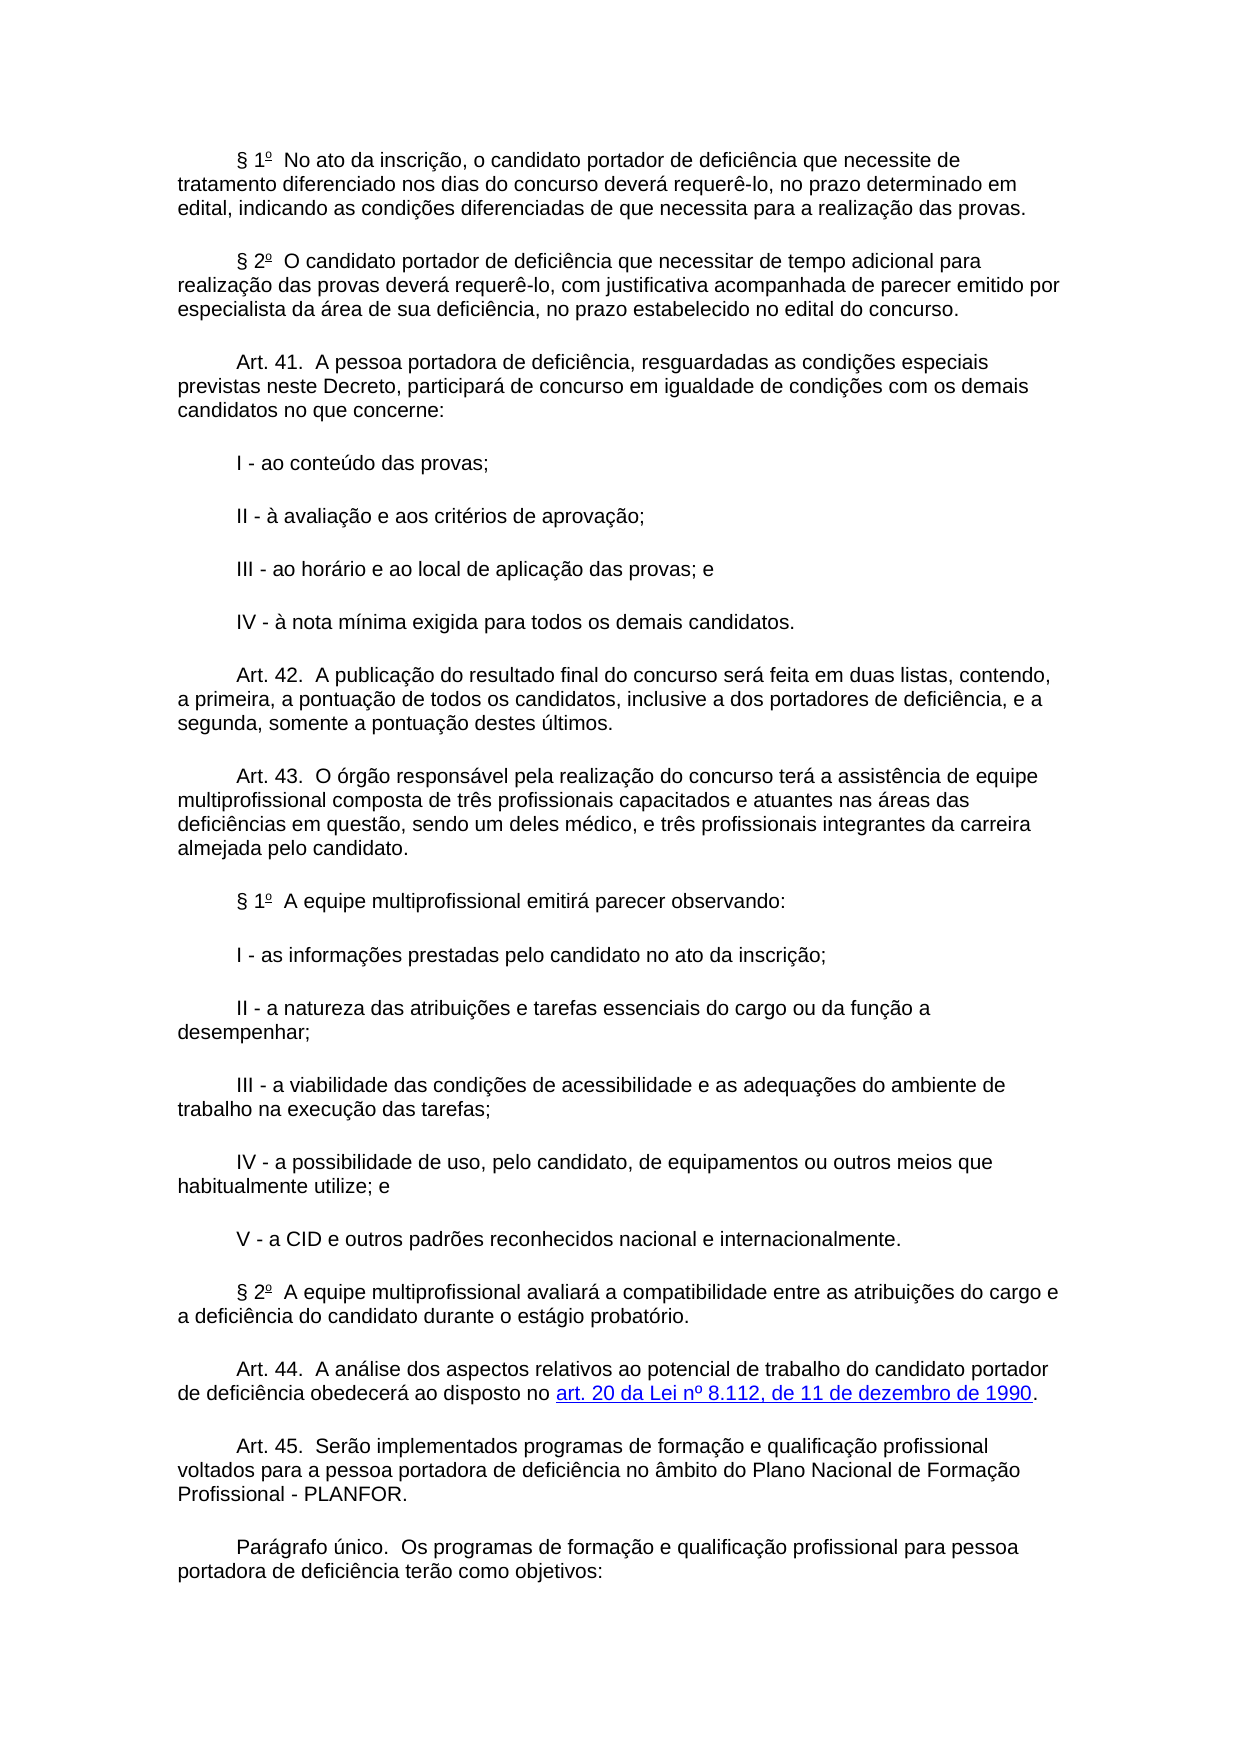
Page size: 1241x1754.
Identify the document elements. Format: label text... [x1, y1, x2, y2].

text Art. 42. A publicação do resultado final do concurso será feita em duas listas, contendo, a primeira, a pontuação de todos os candidatos, inclusive a dos portadores de deficiência, e a segunda, somente a pontuação destes últimos. [177, 663, 1063, 735]
text III - a viabilidade das condições de acessibilidade e as adequações do ambiente de trabalho na execução das tarefas; [177, 1073, 1063, 1121]
text § 1o A equipe multiprofissional emitirá parecer observando: [177, 889, 1063, 913]
text § 2o A equipe multiprofissional avaliará a compatibilidade entre as atribuições do cargo e a deficiência do candidato durante o estágio probatório. [177, 1280, 1063, 1328]
text II - à avaliação e aos critérios de aprovação; [177, 504, 1063, 528]
text Art. 43. O órgão responsável pela realização do concurso terá a assistência de equipe multiprofissional composta de três profissionais capacitados e atuantes nas áreas das deficiências em questão, sendo um deles médico, e três profissionais integrantes da carreira almejada pelo candidato. [177, 764, 1063, 860]
text III - ao horário e ao local de aplicação das provas; e [177, 557, 1063, 581]
text IV - à nota mínima exigida para todos os demais candidatos. [177, 610, 1063, 634]
text Art. 41. A pessoa portadora de deficiência, resguardadas as condições especiais previstas neste Decreto, participará de concurso em igualdade de condições com os demais candidatos no que concerne: [177, 350, 1063, 422]
text Art. 44. A análise dos aspectos relativos ao potencial de trabalho do candidato portador de deficiência obedecerá ao disposto no art. 20 da Lei nº 8.112, de 11 de dezembro de 1990. [177, 1357, 1063, 1405]
text II - a natureza das atribuições e tarefas essenciais do cargo ou da função a desempenhar; [177, 996, 1063, 1043]
text Parágrafo único. Os programas de formação e qualificação profissional para pessoa portadora de deficiência terão como objetivos: [177, 1535, 1063, 1583]
text V - a CID e outros padrões reconhecidos nacional e internacionalmente. [177, 1227, 1063, 1251]
text I - ao conteúdo das provas; [177, 451, 1063, 475]
text § 2o O candidato portador de deficiência que necessitar de tempo adicional para realização das provas deverá requerê-lo, com justificativa acompanhada de parecer emitido por especialista da área de sua deficiência, no prazo estabelecido no edital do concurso. [177, 249, 1063, 321]
text Art. 45. Serão implementados programas de formação e qualificação profissional voltados para a pessoa portadora de deficiência no âmbito do Plano Nacional de Formação Profissional - PLANFOR. [177, 1434, 1063, 1506]
text § 1o No ato da inscrição, o candidato portador de deficiência que necessite de tratamento diferenciado nos dias do concurso deverá requerê-lo, no prazo determinado em edital, indicando as condições diferenciadas de que necessita para a realização das provas. [177, 148, 1063, 219]
text I - as informações prestadas pelo candidato no ato da inscrição; [177, 942, 1063, 966]
text IV - a possibilidade de uso, pelo candidato, de equipamentos ou outros meios que habitualmente utilize; e [177, 1150, 1063, 1198]
